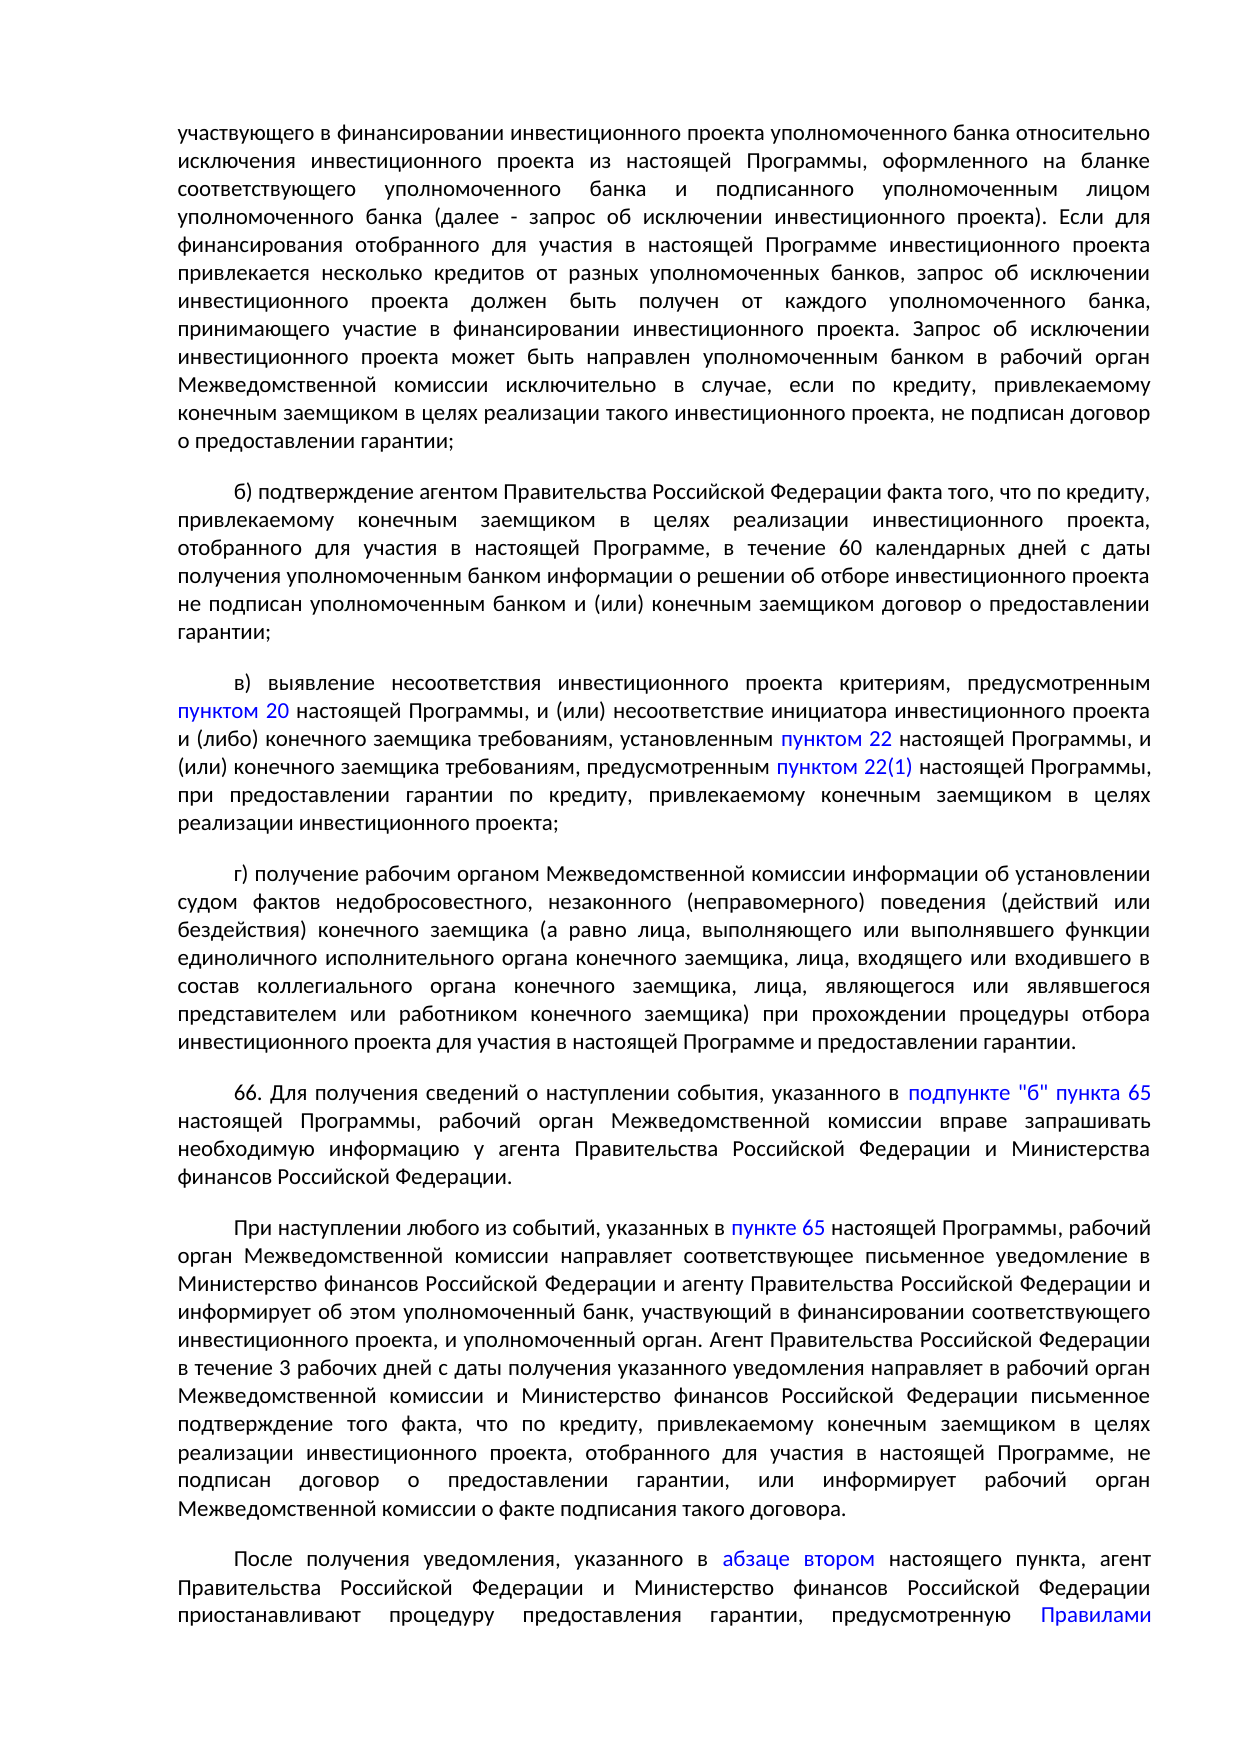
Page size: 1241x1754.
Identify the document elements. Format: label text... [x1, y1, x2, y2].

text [177, 1544, 1152, 1629]
text г) получение рабочим органом Межведомственной комиссии информации об установлении судом фактов недобросовестного, незаконного (неправомерного) поведения (действий или бездействия) конечного заемщика (а равно лица, выполняющего или выполнявшего функции единоличного исполнительного органа конечного заемщика, лица, входящего или входившего в состав коллегиального органа конечного заемщика, лица, являющегося или являвшегося представителем или работником конечного заемщика) при прохождении процедуры отбора инвестиционного проекта для участия в настоящей Программе и предоставлении гарантии. [177, 859, 1152, 1056]
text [177, 118, 1152, 454]
text б) подтверждение агентом Правительства Российской Федерации факта того, что по кредиту, привлекаемому конечным заемщиком в целях реализации инвестиционного проекта, отобранного для участия в настоящей Программе, в течение 60 календарных дней с даты получения уполномоченным банком информации о решении об отборе инвестиционного проекта не подписан уполномоченным банком и (или) конечным заемщиком договор о предоставлении гарантии; [177, 477, 1152, 645]
text в) выявление несоответствия инвестиционного проекта критериям, предусмотренным пунктом 20 настоящей Программы, и (или) несоответствие инициатора инвестиционного проекта и (либо) конечного заемщика требованиям, установленным пунктом 22 настоящей Программы, и (или) конечного заемщика требованиям, предусмотренным пунктом 22(1) настоящей Программы, при предоставлении гарантии по кредиту, привлекаемому конечным заемщиком в целях реализации инвестиционного проекта; [177, 668, 1152, 836]
text При наступлении любого из событий, указанных в пункте 65 настоящей Программы, рабочий орган Межведомственной комиссии направляет соответствующее письменное уведомление в Министерство финансов Российской Федерации и агенту Правительства Российской Федерации и информирует об этом уполномоченный банк, участвующий в финансировании соответствующего инвестиционного проекта, и уполномоченный орган. Агент Правительства Российской Федерации в течение 3 рабочих дней с даты получения указанного уведомления направляет в рабочий орган Межведомственной комиссии и Министерство финансов Российской Федерации письменное подтверждение того факта, что по кредиту, привлекаемому конечным заемщиком в целях реализации инвестиционного проекта, отобранного для участия в настоящей Программе, не подписан договор о предоставлении гарантии, или информирует рабочий орган Межведомственной комиссии о факте подписания такого договора. [177, 1213, 1152, 1522]
text 66. Для получения сведений о наступлении события, указанного в подпункте "б" пункта 65 настоящей Программы, рабочий орган Межведомственной комиссии вправе запрашивать необходимую информацию у агента Правительства Российской Федерации и Министерства финансов Российской Федерации. [177, 1078, 1152, 1191]
